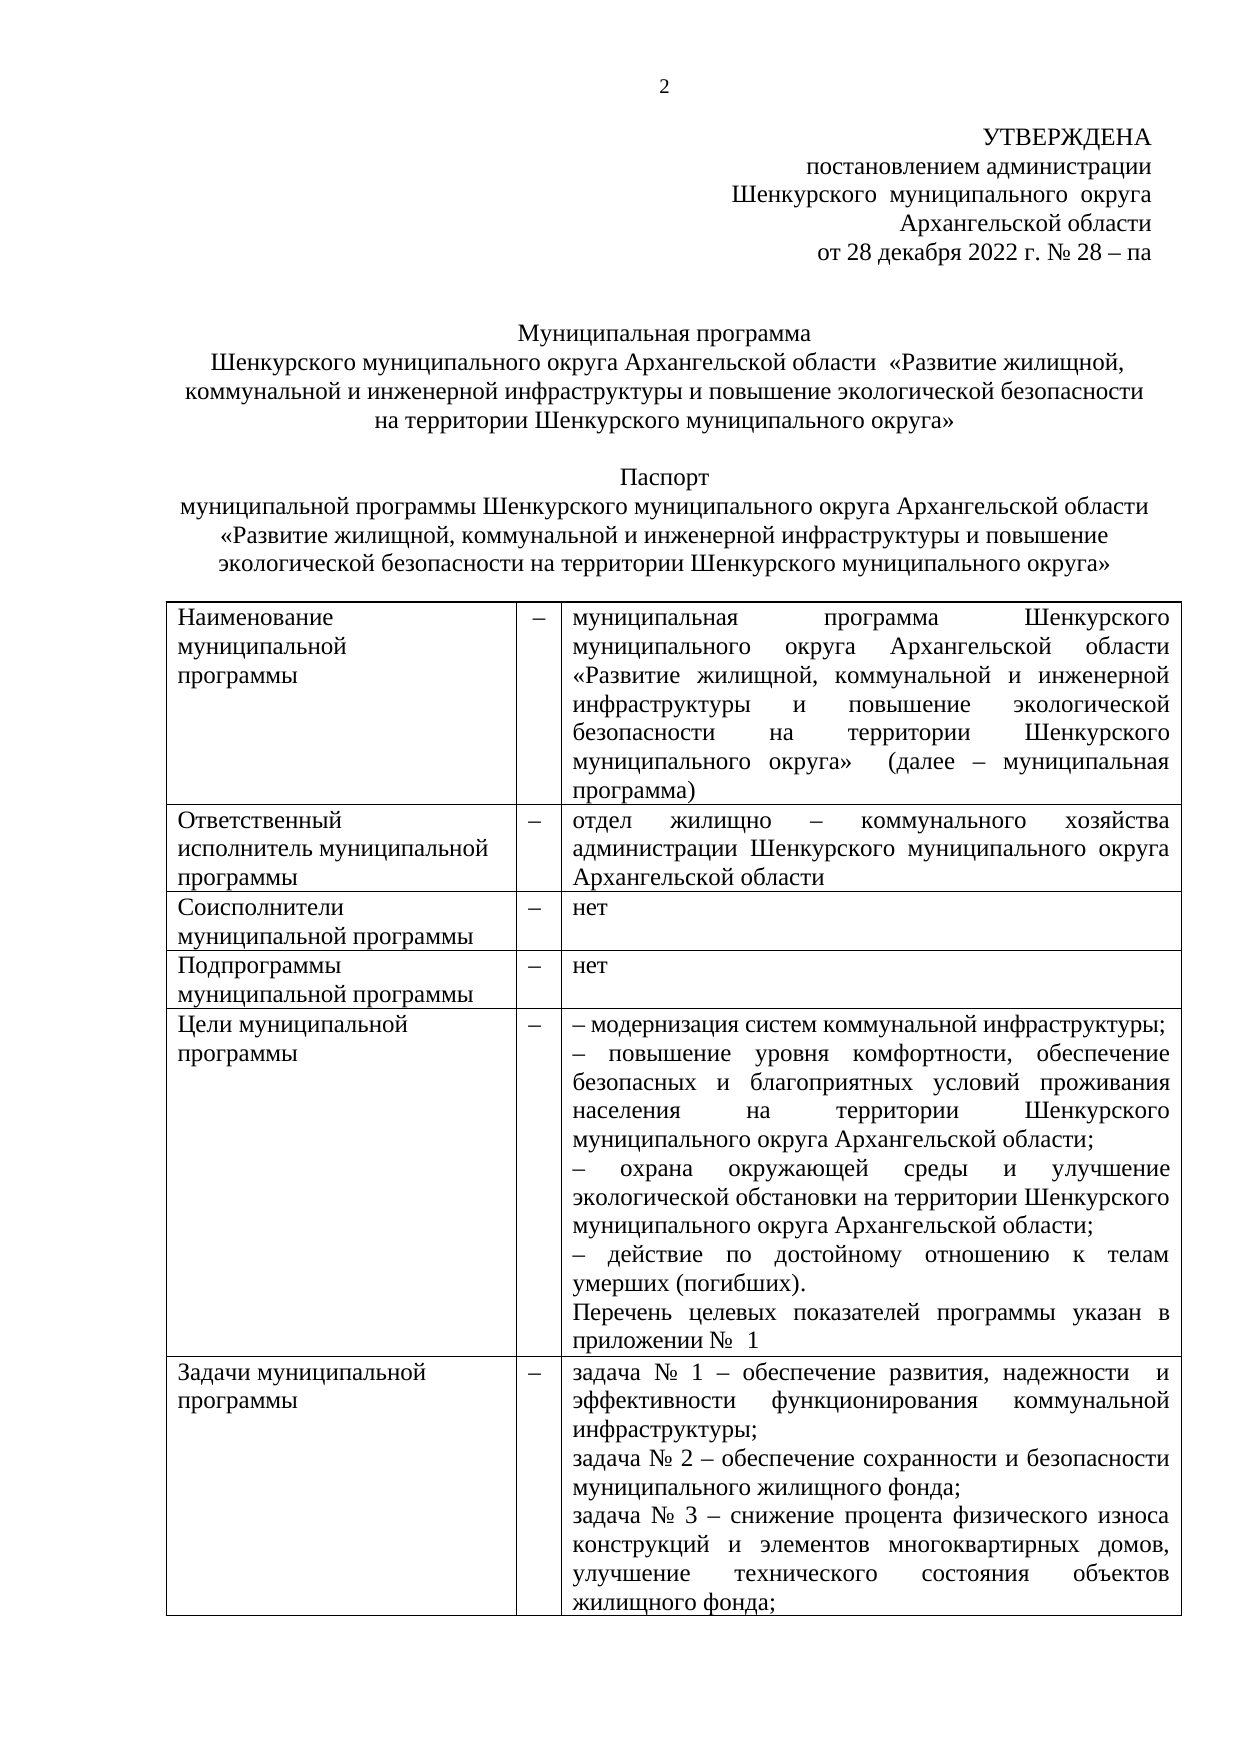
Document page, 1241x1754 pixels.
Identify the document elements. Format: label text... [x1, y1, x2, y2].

text Муниципальная программа [177, 318, 1152, 347]
table_cell – [517, 805, 561, 891]
text от 28 декабря 2022 г. № 28 – па [683, 237, 1152, 266]
table_cell нет [562, 892, 1181, 949]
table_header Наименование муниципальной программы [167, 603, 516, 804]
table_cell нет [562, 951, 1181, 1008]
text УТВЕРЖДЕНА [683, 122, 1152, 151]
table_cell – [517, 892, 561, 949]
text Шенкурского муниципального округа Архангельской области «Развитие жилищной, коммунальной и инженерной инфраструктуры и повышение экологической безопасности на территории Шенкурского муниципального округа» [177, 347, 1152, 433]
text муниципальной программы Шенкурского муниципального округа Архангельской области «Развитие жилищной, коммунальной и инженерной инфраструктуры и повышение экологической безопасности на территории Шенкурского муниципального округа» [177, 491, 1152, 577]
table_cell – модернизация систем коммунальной инфраструктуры; – повышение уровня комфортности, обеспечение безопасных и благоприятных условий проживания населения на территории Шенкурского муниципального округа Архангельской области; – охрана окружающей среды и улучшение экологической обстановки на территории Шенкурского муниципального округа Архангельской области; – действие по достойному отношению к телам умерших (погибших). Перечень целевых показателей программы указан в приложении № 1 [562, 1009, 1181, 1356]
table_cell Соисполнители муниципальной программы [167, 892, 516, 949]
text Шенкурского муниципального округа Архангельской области [683, 179, 1152, 237]
table_cell – [517, 951, 561, 1008]
table_header – [517, 603, 561, 804]
table_cell отдел жилищно – коммунального хозяйства администрации Шенкурского муниципального округа Архангельской области [562, 805, 1181, 891]
table_cell – [517, 1357, 561, 1615]
table_cell Цели муниципальной программы [167, 1009, 516, 1356]
text постановлением администрации [683, 151, 1152, 179]
table_cell Ответственный исполнитель муниципальной программы [167, 805, 516, 891]
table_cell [167, 1357, 516, 1615]
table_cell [562, 1357, 1181, 1615]
table_cell Подпрограммы муниципальной программы [167, 951, 516, 1008]
table_header муниципальная программа Шенкурского муниципального округа Архангельской области «Развитие жилищной, коммунальной и инженерной инфраструктуры и повышение экологической безопасности на территории Шенкурского муниципального округа» (далее – муниципальная программа) [562, 603, 1181, 804]
text Паспорт [177, 462, 1152, 491]
table_cell – [517, 1009, 561, 1356]
